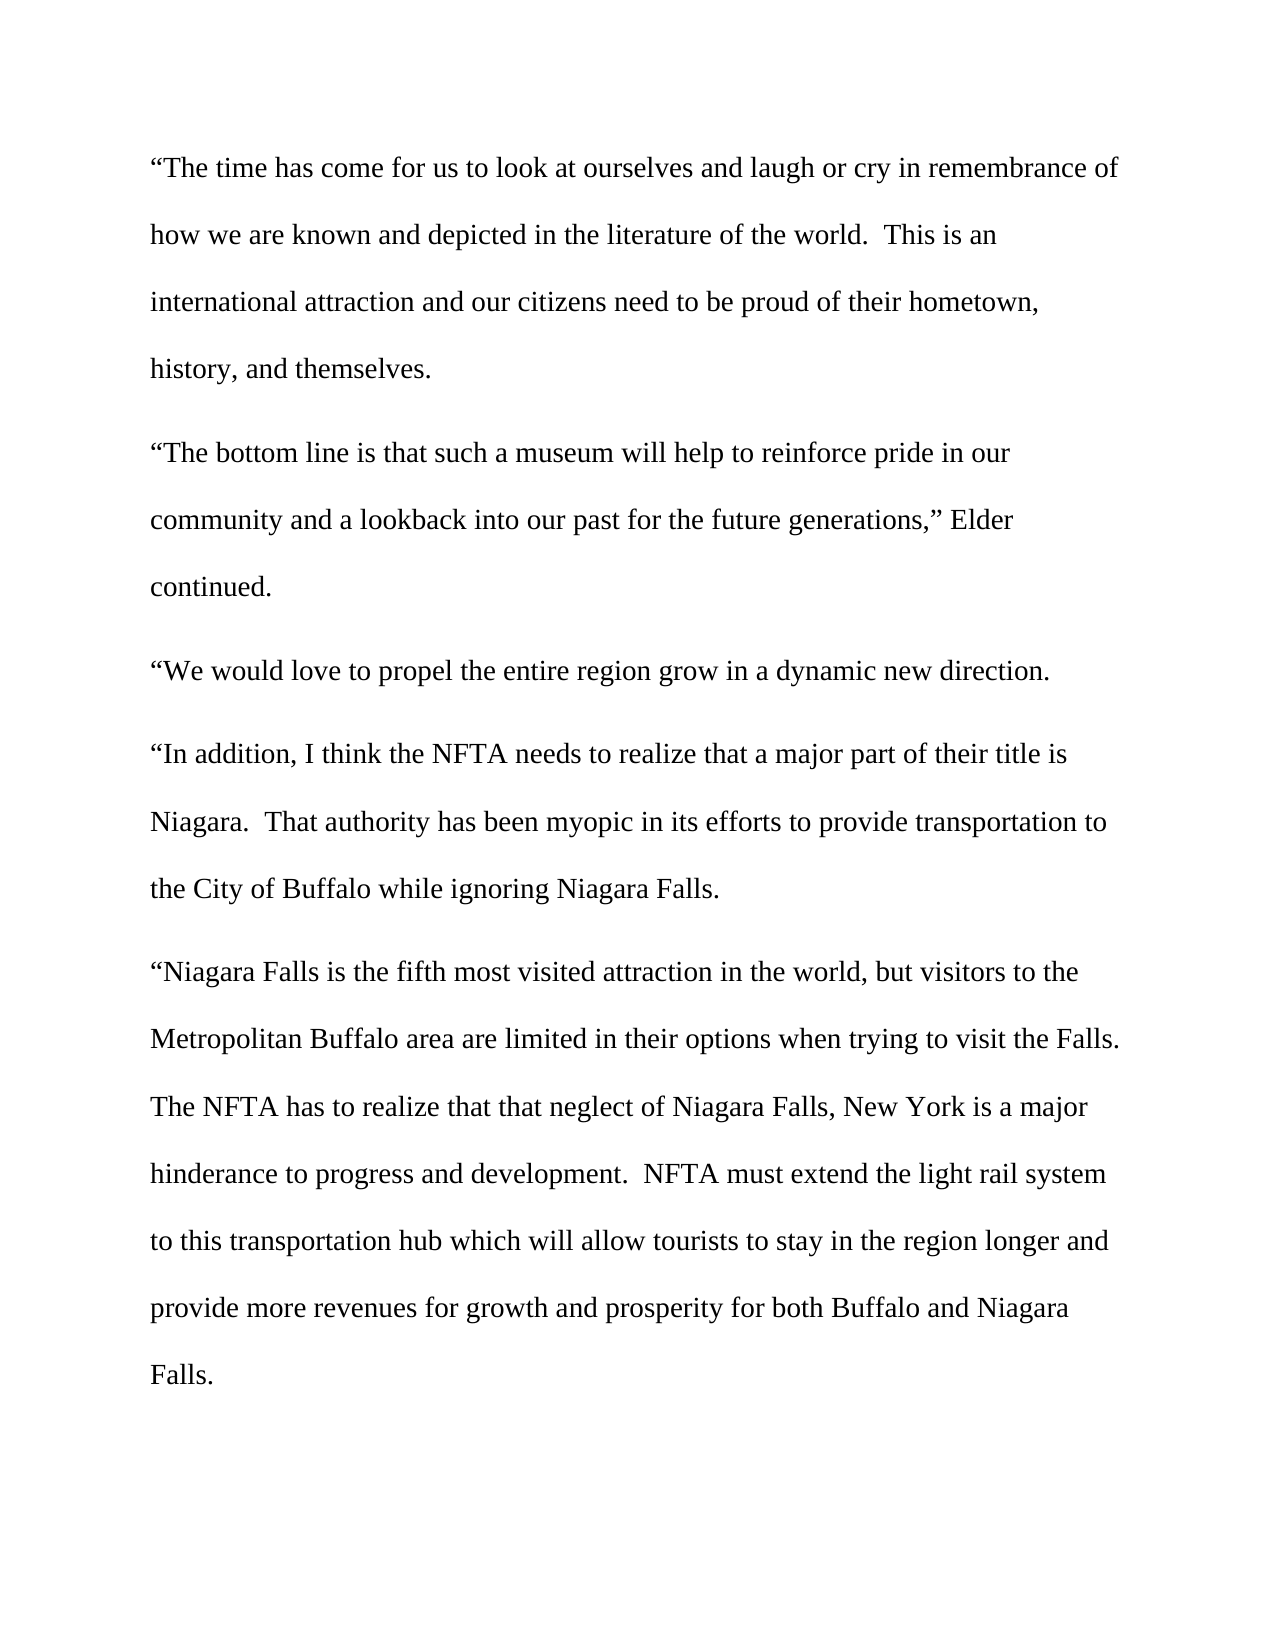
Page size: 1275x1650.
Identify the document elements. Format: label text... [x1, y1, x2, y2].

text “Niagara Falls is the fifth most visited attraction in the world, but visitors to the Metropolitan Buffalo area are limited in their options when trying to visit the Falls. The NFTA has to realize that that neglect of Niagara Falls, New York is a major hinderance to progress and development. NFTA must extend the light rail system to this transportation hub which will allow tourists to stay in the region longer and provide more revenues for growth and prosperity for both Buffalo and Niagara Falls. [150, 954, 1125, 1391]
text “We would love to propel the entire region grow in a dynamic new direction. [150, 653, 1125, 686]
text “The time has come for us to look at ourselves and laugh or cry in remembrance of how we are known and depicted in the literature of the world. This is an international attraction and our citizens need to be proud of their hometown, history, and themselves. [150, 150, 1125, 385]
text “The bottom line is that such a museum will help to reinforce pride in our community and a lookback into our past for the future generations,” Elder continued. [150, 435, 1125, 603]
text “In addition, I think the NFTA needs to realize that a major part of their title is Niagara. That authority has been myopic in its efforts to provide transportation to the City of Buffalo while ignoring Niagara Falls. [150, 737, 1125, 904]
